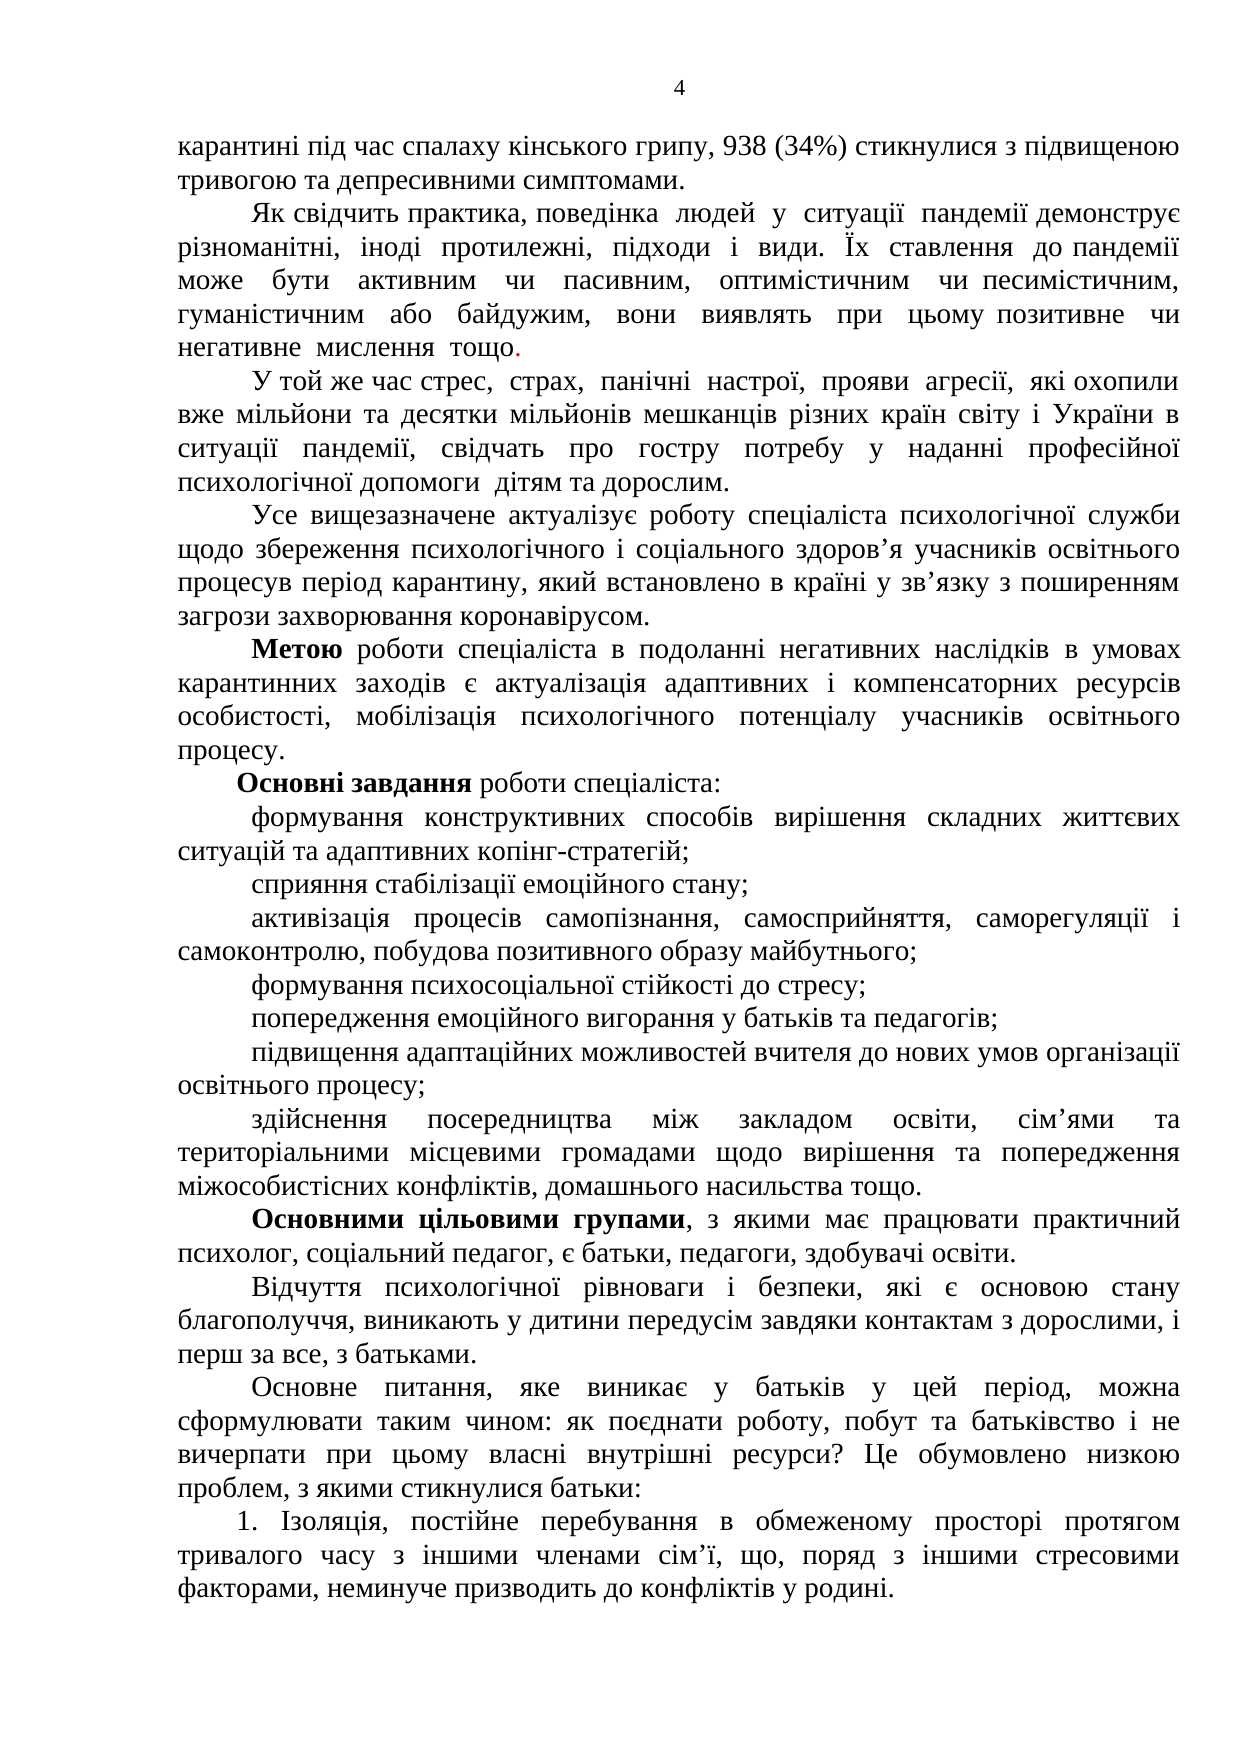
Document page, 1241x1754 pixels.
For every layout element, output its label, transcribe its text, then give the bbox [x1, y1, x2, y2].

text Відчуття психологічної рівноваги і безпеки, які є основою стану благополуччя, виникають у дитини передусім завдяки контактам з дорослими, і перш за все, з батьками. [177, 1269, 1181, 1369]
text сприяння стабілізації емоційного стану; [177, 866, 1181, 900]
text попередження емоційного вигорання у батьків та педагогів; [177, 1000, 1181, 1034]
text Основними цільовими групами, з якими має працювати практичний психолог, соціальний педагог, є батьки, педагоги, здобувачі освіти. [177, 1202, 1181, 1269]
text Основні завдання роботи спеціаліста: [177, 766, 1181, 799]
text Як свідчить практика, поведінка людей у ситуації пандемії демонструє різноманітні, іноді протилежні, підходи і види. Їх ставлення до пандемії може бути активним чи пасивним, оптимістичним чи песимістичним, гуманістичним або байдужим, вони виявлять при цьому позитивне чи негативне мислення тощо. [177, 195, 1181, 363]
list здійснення посередництва між закладом освіти, сім’ями та територіальними місцевими громадами щодо вирішення та попередження міжособистісних конфліктів, домашнього насильства тощо. [177, 1101, 1181, 1202]
text Усе вищезазначене актуалізує роботу спеціаліста психологічної служби щодо збереження психологічного і соціального здоров’я учасників освітнього процесув період карантину, який встановлено в країні у зв’язку з поширенням загрози захворювання коронавірусом. [177, 497, 1181, 631]
text підвищення адаптаційних можливостей вчителя до нових умов організації освітнього процесу; [177, 1034, 1181, 1101]
text Метою роботи спеціаліста в подоланні негативних наслідків в умовах карантинних заходів є актуалізація адаптивних і компенсаторних ресурсів особистості, мобілізація психологічного потенціалу учасників освітнього процесу. [177, 631, 1181, 766]
text Основне питання, яке виникає у батьків у цей період, можна сформулювати таким чином: як поєднати роботу, побут та батьківство і не вичерпати при цьому власні внутрішні ресурси? Це обумовлено низкою проблем, з якими стикнулися батьки: [177, 1369, 1181, 1503]
text У той же час стрес, страх, панічні настрої, прояви агресії, які охопили вже мільйони та десятки мільйонів мешканців різних країн світу і України в ситуації пандемії, свідчать про гостру потребу у наданні професійної психологічної допомоги дітям та дорослим. [177, 363, 1181, 497]
text формування психосоціальної стійкості до стресу; [177, 967, 1181, 1000]
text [177, 128, 1181, 195]
list формування конструктивних способів вирішення складних життєвих ситуацій та адаптивних копінг-стратегій; [177, 799, 1181, 866]
text активізація процесів самопізнання, самосприйняття, саморегуляції і самоконтролю, побудова позитивного образу майбутнього; [177, 900, 1181, 967]
list Ізоляція, постійне перебування в обмеженому просторі протягом тривалого часу з іншими членами сім’ї, що, поряд з іншими стресовими факторами, неминуче призводить до конфліктів у родині. [177, 1503, 1181, 1604]
